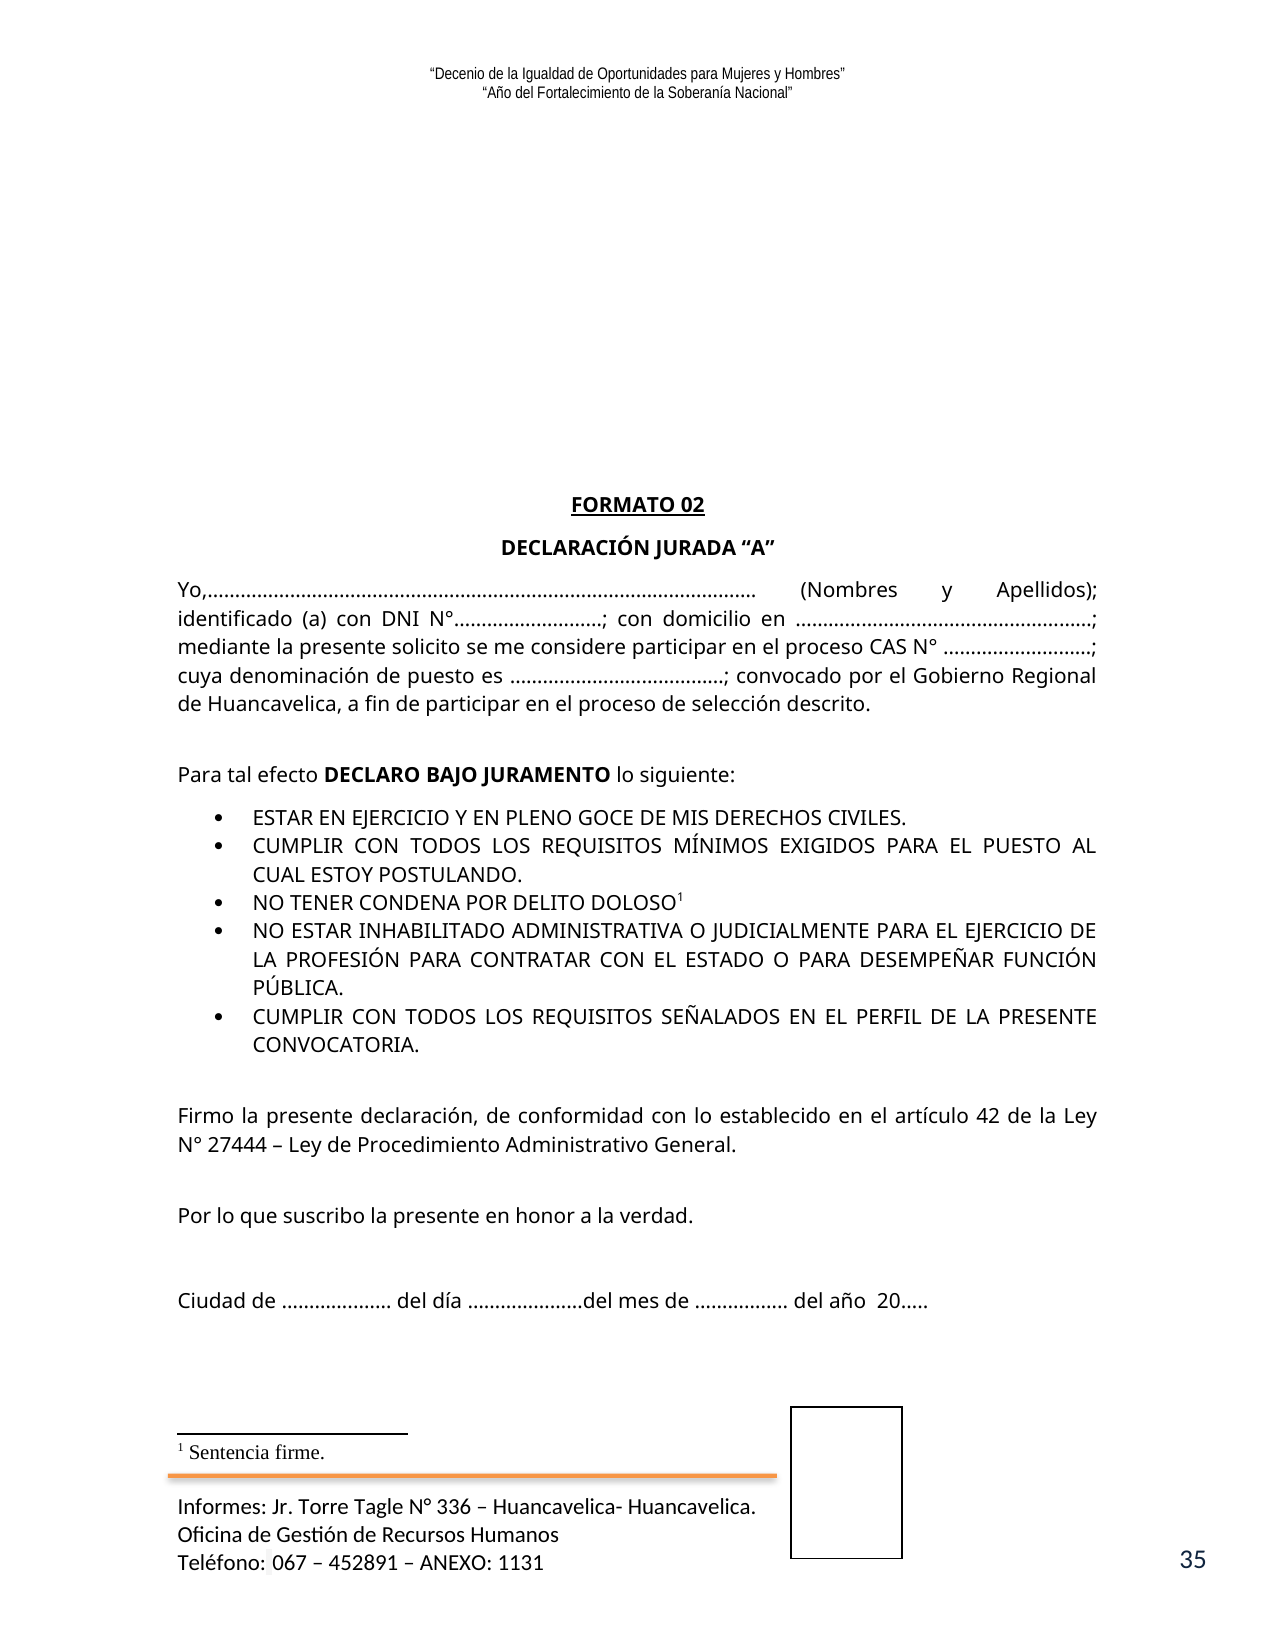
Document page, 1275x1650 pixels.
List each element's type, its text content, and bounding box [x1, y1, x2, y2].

list ESTAR EN EJERCICIO Y EN PLENO GOCE DE MIS DERECHOS CIVILES. [215, 803, 1098, 831]
text Firmo la presente declaración, de conformidad con lo establecido en el artículo 42 de la Ley N° 27444 – Ley de Procedimiento Administrativo General. [177, 1101, 1098, 1158]
text Yo,………………………………………………………………………………………. (Nombres y Apellidos); identificado (a) con DNI N°………………………; con domicilio en ………………………………………………; mediante la presente solicito se me considere participar en el proceso CAS N° ………………………; cuya denominación de puesto es …………………………………; convocado por el Gobierno Regional de Huancavelica, a fin de participar en el proceso de selección descrito. [177, 575, 1098, 718]
text Ciudad de …………..…… del día …………………del mes de …………….. del año 20….. [177, 1286, 1098, 1314]
list NO ESTAR INHABILITADO ADMINISTRATIVA O JUDICIALMENTE PARA EL EJERCICIO DE LA PROFESIÓN PARA CONTRATAR CON EL ESTADO O PARA DESEMPEÑAR FUNCIÓN PÚBLICA. [215, 917, 1098, 1002]
list CUMPLIR CON TODOS LOS REQUISITOS MÍNIMOS EXIGIDOS PARA EL PUESTO AL CUAL ESTOY POSTULANDO. [215, 831, 1098, 888]
text Para tal efecto DECLARO BAJO JURAMENTO lo siguiente: [177, 760, 1098, 789]
list NO TENER CONDENA POR DELITO DOLOSO [215, 888, 1098, 917]
list CUMPLIR CON TODOS LOS REQUISITOS SEÑALADOS EN EL PERFIL DE LA PRESENTE CONVOCATORIA. [215, 1002, 1098, 1059]
text FORMATO 02 [177, 490, 1098, 519]
text Por lo que suscribo la presente en honor a la verdad. [177, 1201, 1098, 1229]
text DECLARACIÓN JURADA “A” [177, 533, 1098, 561]
